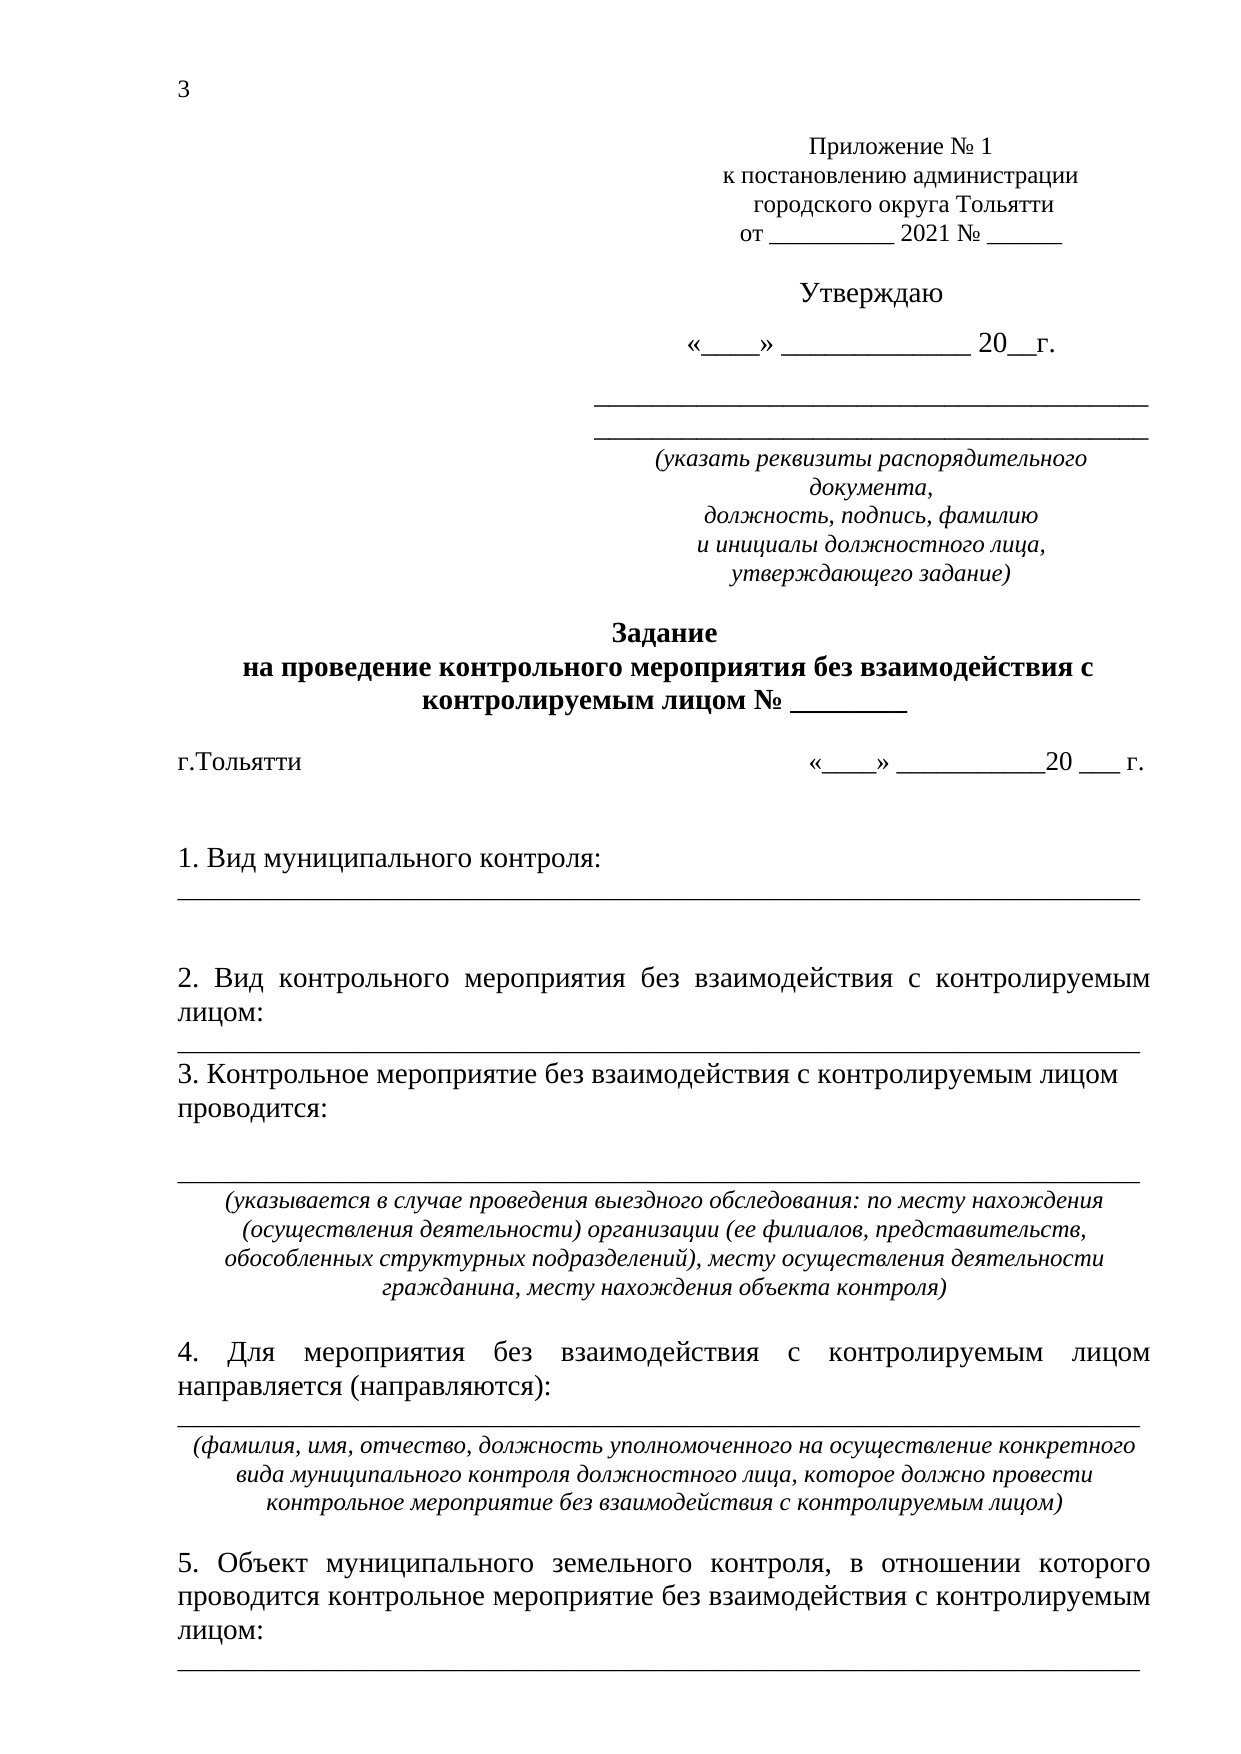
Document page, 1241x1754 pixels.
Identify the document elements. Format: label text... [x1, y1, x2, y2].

text _____________________________________________________________________________ [177, 1646, 1152, 1674]
text г.Тольятти «____» ___________20 ___ г. [177, 745, 1152, 776]
text 5. Объект муниципального земельного контроля, в отношении которого проводится контрольное мероприятие без взаимодействия с контролируемым лицом: [177, 1545, 1152, 1646]
text Утверждаю [591, 275, 1152, 309]
text городского округа Тольятти [650, 189, 1152, 218]
text 4. Для мероприятия без взаимодействия с контролируемым лицом направляется (направляются): [177, 1334, 1152, 1401]
text _____________________________________________________________________________ [177, 1401, 1152, 1430]
text (указывается в случае проведения выездного обследования: по месту нахождения (осуществления деятельности) организации (ее филиалов, представительств, обособленных структурных подразделений), месту осуществления деятельности гражданина, месту нахождения объекта контроля) [947, 1186, 1152, 1301]
text к постановлению администрации [650, 160, 1152, 189]
text (указывается в случае проведения выездного обследования: по месту нахождения (осуществления деятельности) организации (ее филиалов, представительств, обособленных структурных подразделений), месту осуществления деятельности гражданина, месту нахождения объекта контроля) [177, 1186, 382, 1301]
text Задание [177, 615, 1152, 649]
text Приложение № 1 [650, 131, 1152, 160]
text 3. Контрольное мероприятие без взаимодействия с контролируемым лицом проводится: [177, 1056, 1152, 1123]
text от __________ 2021 № ______ [650, 218, 1152, 246]
text (указать реквизиты распорядительного документа, [591, 443, 1152, 500]
text ____________________________________________________________________________ [591, 376, 1152, 443]
text _____________________________________________________________________________ [177, 874, 1152, 903]
text на проведение контрольного мероприятия без взаимодействия с контролируемым лицом № ________ [177, 649, 1152, 716]
text утверждающего задание) [591, 558, 1152, 587]
text _____________________________________________________________________________ [177, 1027, 1152, 1056]
text «____» _____________ 20__г. [591, 325, 1152, 359]
text должность, подпись, фамилию и инициалы должностного лица, [591, 500, 1152, 558]
text 1. Вид муниципального контроля: [177, 841, 1152, 874]
text 2. Вид контрольного мероприятия без взаимодействия с контролируемым лицом: [177, 960, 1152, 1027]
text _____________________________________________________________________________ [177, 1157, 1152, 1186]
text (фамилия, имя, отчество, должность уполномоченного на осуществление конкретного вида муниципального контроля должностного лица, которое должно провести контрольное мероприятие без взаимодействия с контролируемым лицом) [177, 1430, 1152, 1516]
